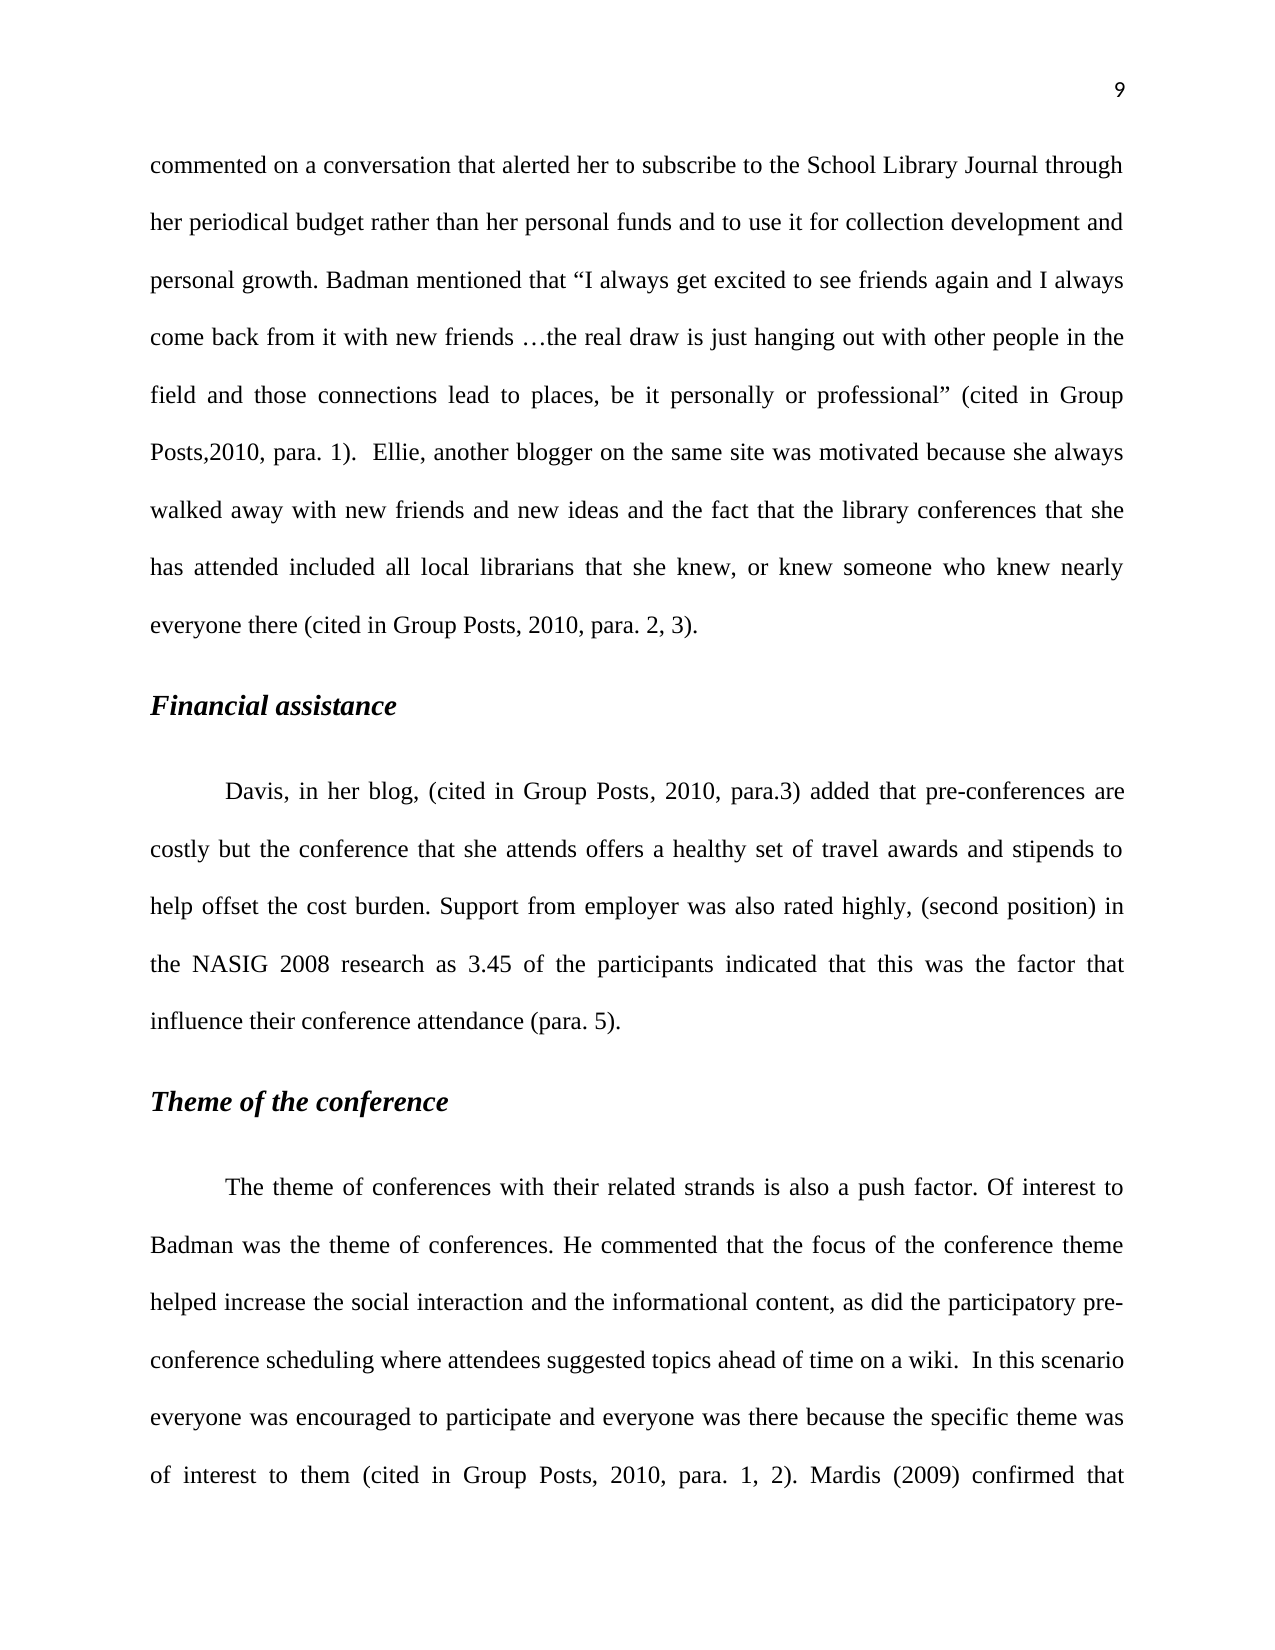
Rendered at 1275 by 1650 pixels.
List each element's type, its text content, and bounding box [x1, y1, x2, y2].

text Theme of the conference [150, 1084, 1125, 1118]
text Davis, in her blog, (cited in Group Posts, 2010, para.3) added that pre-conferences are costly but the conference that she attends offers a healthy set of travel awards and stipends to help offset the cost burden. Support from employer was also rated highly, (second position) in the NASIG 2008 research as 3.45 of the participants indicated that this was the factor that influence their conference attendance (para. 5). [150, 776, 1125, 1035]
text Financial assistance [150, 688, 1125, 722]
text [150, 150, 1125, 639]
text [150, 1172, 1125, 1489]
